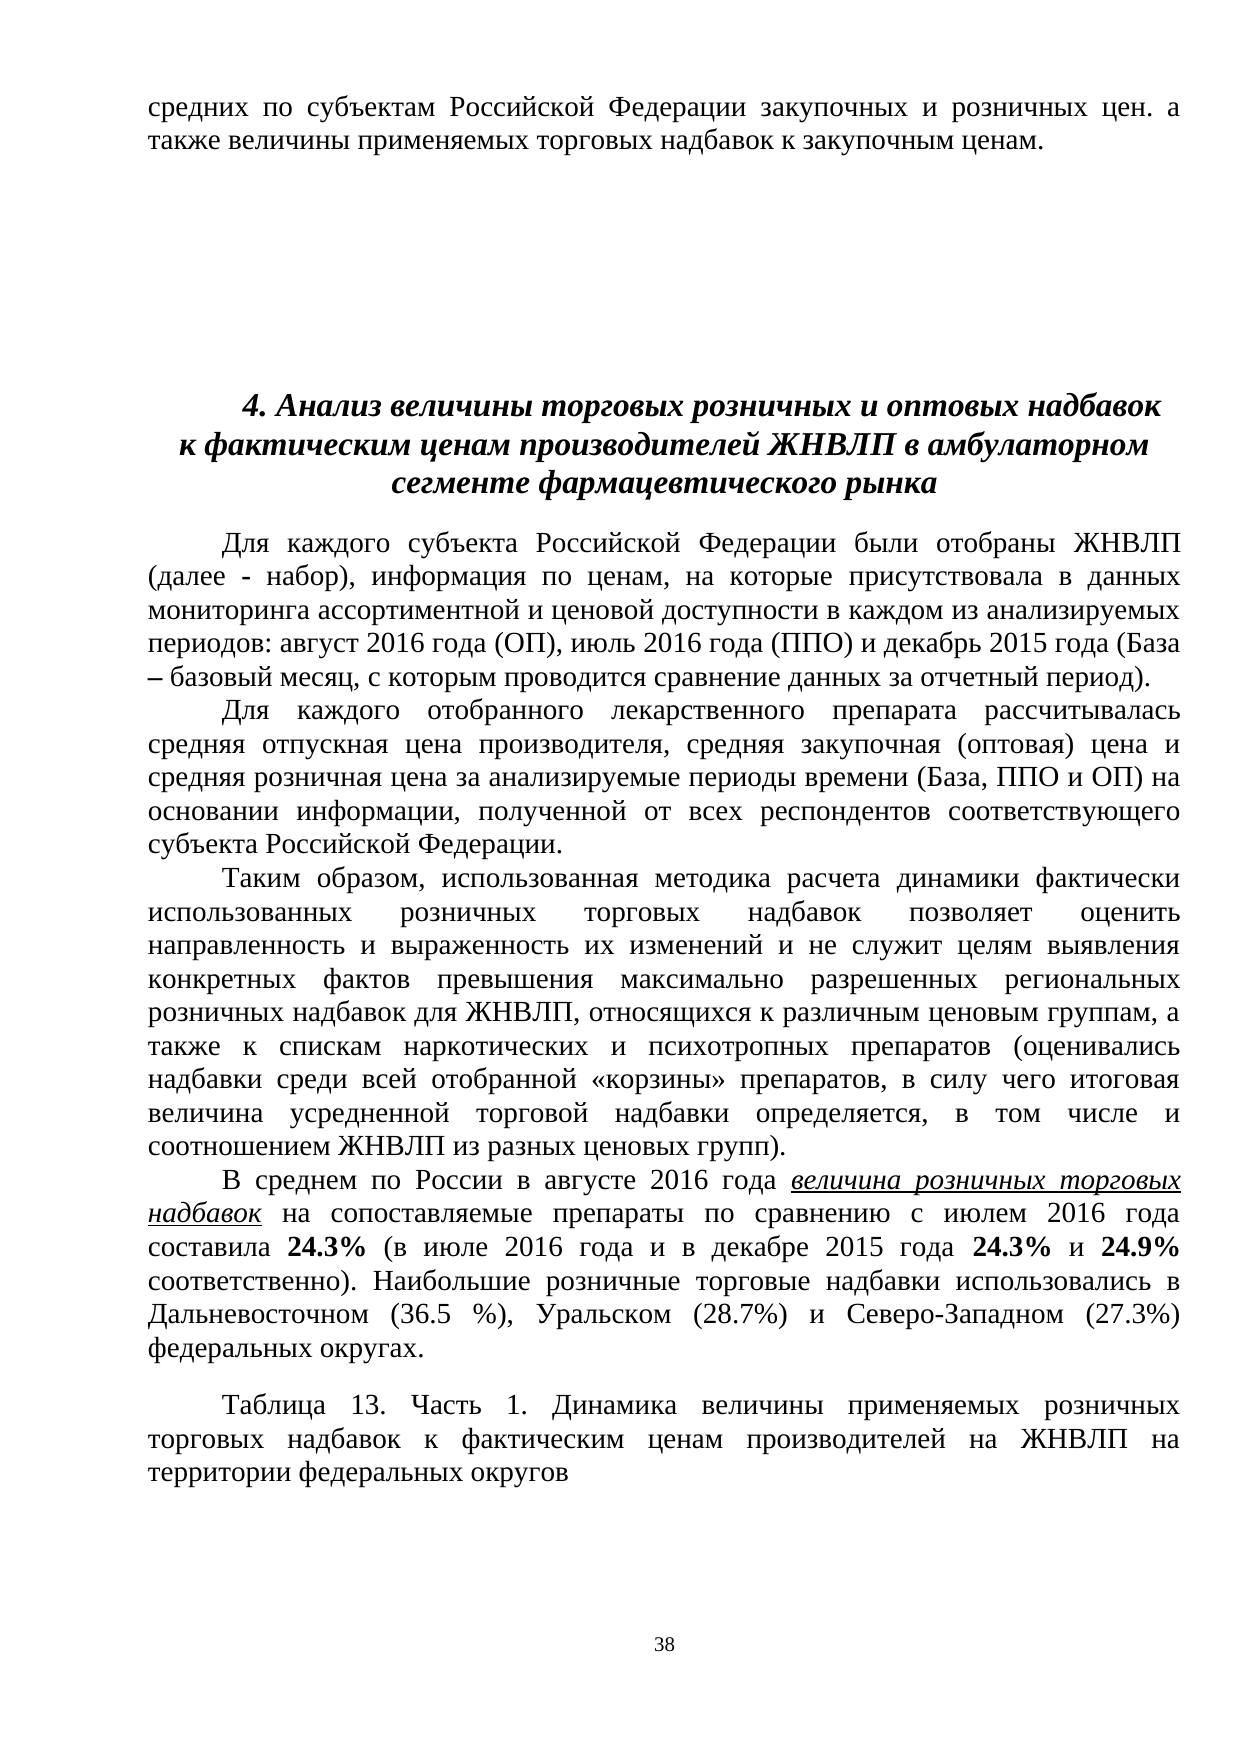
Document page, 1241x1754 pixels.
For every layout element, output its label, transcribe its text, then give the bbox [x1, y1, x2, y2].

text Для каждого субъекта Российской Федерации были отобраны ЖНВЛП (далее - набор), информация по ценам, на которые присутствовала в данных мониторинга ассортиментной и ценовой доступности в каждом из анализируемых периодов: август 2016 года (ОП), июль 2016 года (ППО) и декабрь 2015 года (База – базовый месяц, с которым проводится сравнение данных за отчетный период). [148, 525, 1181, 692]
text к фактическим ценам производителей ЖНВЛП в амбулаторном сегменте фармацевтического рынка [148, 424, 1181, 501]
text Для каждого отобранного лекарственного препарата рассчитывалась средняя отпускная цена производителя, средняя закупочная (оптовая) цена и средняя розничная цена за анализируемые периоды времени (База, ППО и ОП) на основании информации, полученной от всех респондентов соответствующего субъекта Российской Федерации. [148, 692, 1181, 860]
text Таблица 13. Часть 1. Динамика величины применяемых розничных торговых надбавок к фактическим ценам производителей на ЖНВЛП на территории федеральных округов [148, 1387, 1181, 1488]
text 4. Анализ величины торговых розничных и оптовых надбавок [148, 386, 1181, 424]
text Таким образом, использованная методика расчета динамики фактически использованных розничных торговых надбавок позволяет оценить направленность и выраженность их изменений и не служит целям выявления конкретных фактов превышения максимально разрешенных региональных розничных надбавок для ЖНВЛП, относящихся к различным ценовым группам, а также к спискам наркотических и психотропных препаратов (оценивались надбавки среди всей отобранной «корзины» препаратов, в силу чего итоговая величина усредненной торговой надбавки определяется, в том числе и соотношением ЖНВЛП из разных ценовых групп). [148, 860, 1181, 1162]
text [148, 89, 1181, 156]
text В среднем по России в августе 2016 года величина розничных торговых надбавок на сопоставляемые препараты по сравнению с июлем 2016 года составила 24.3% (в июле 2016 года и в декабре 2015 года 24.3% и 24.9% соответственно). Наибольшие розничные торговые надбавки использовались в Дальневосточном (36.5 %), Уральском (28.7%) и Северо-Западном (27.3%) федеральных округах. [148, 1162, 1181, 1363]
